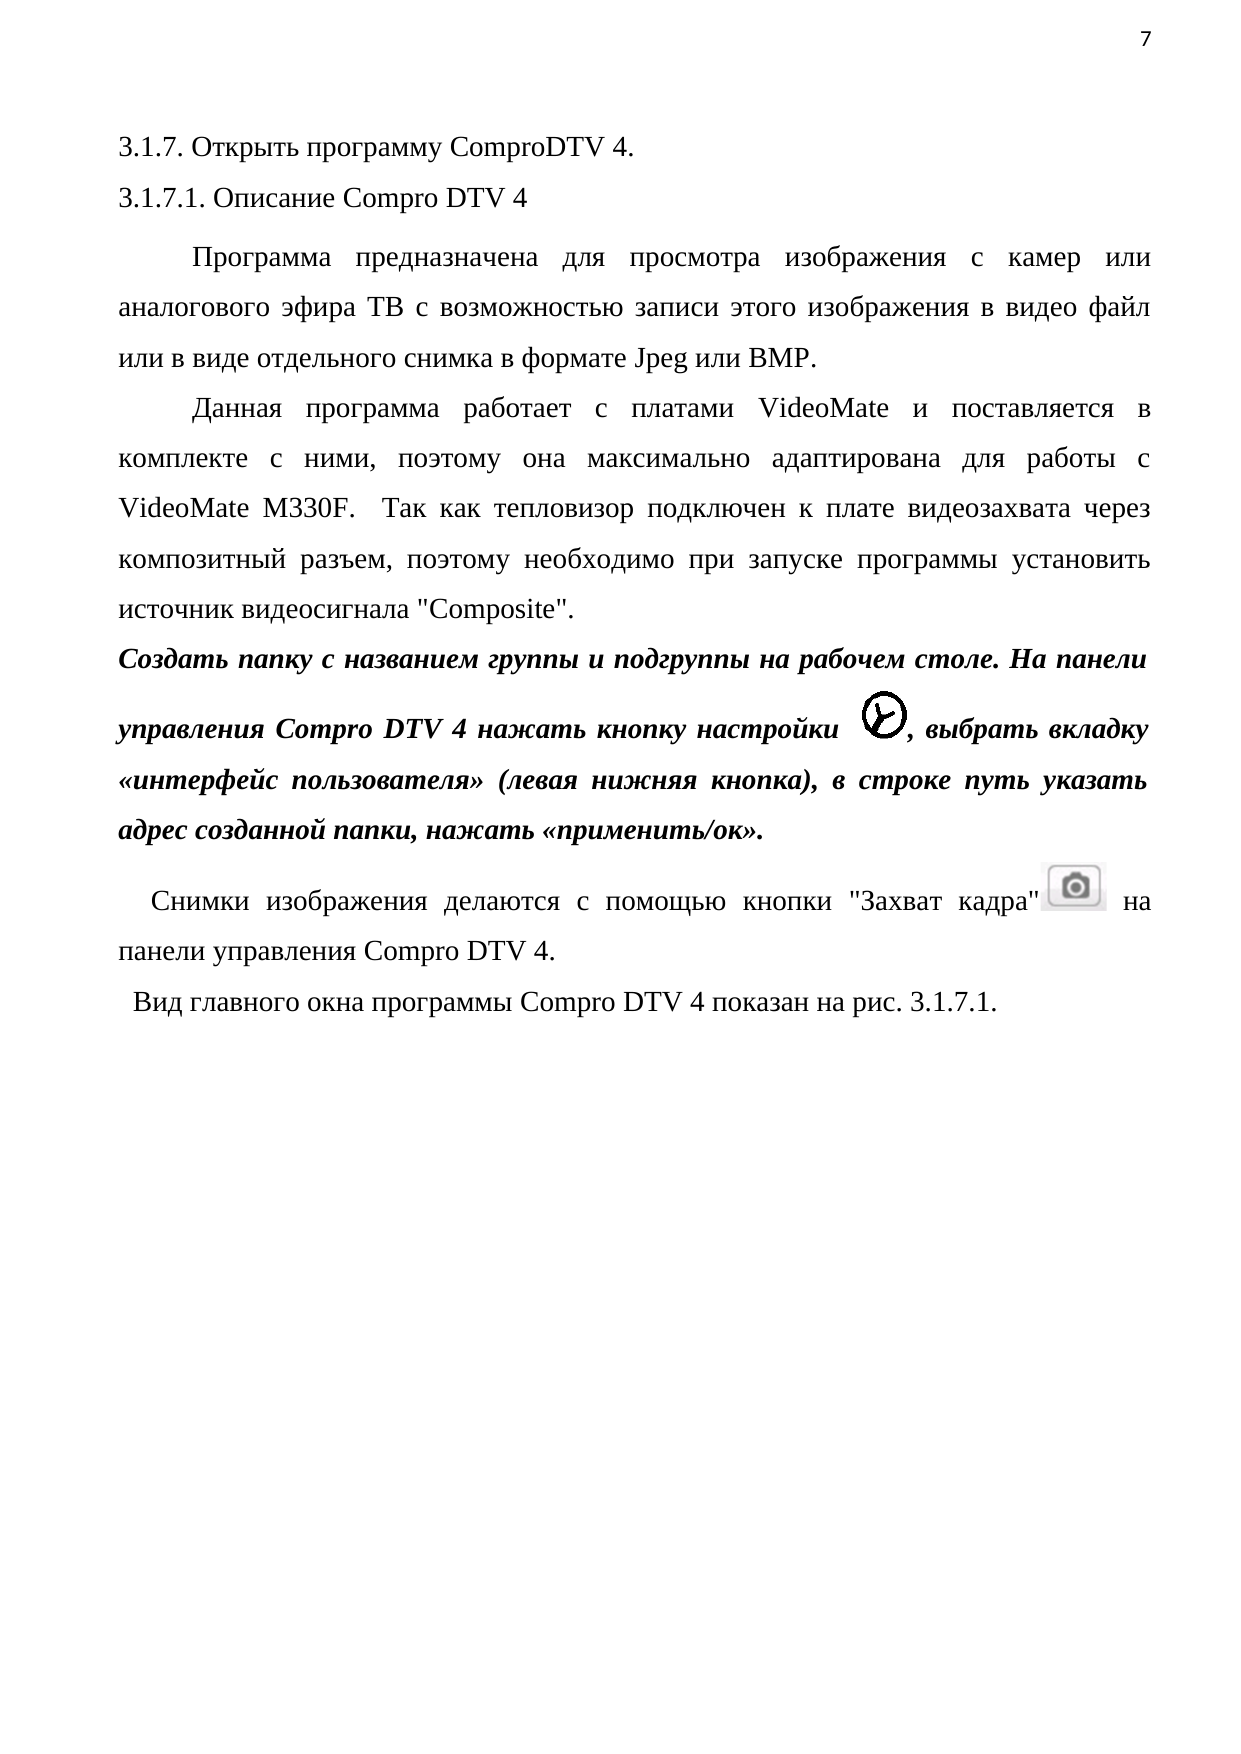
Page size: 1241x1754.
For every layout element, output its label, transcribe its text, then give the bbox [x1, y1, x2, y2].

picture [1040, 862, 1107, 911]
text Создать папку с названием группы и подгруппы на рабочем столе. На панели управления Compro DTV 4 нажать кнопку настройки , выбрать вкладку «интерфейс пользователя» (левая нижняя кнопка), в строке путь указать адрес созданной папки, нажать «применить/ок». [118, 642, 1152, 846]
text Данная программа работает с платами VideoMate и поставляется в комплекте с ними, поэтому она максимально адаптирована для работы с VideoMate M330F. Так как тепловизор подключен к плате видеозахвата через композитный разъем, поэтому необходимо при запуске программы установить источник видеосигнала "Composite". [118, 390, 1152, 625]
text 3.1.7.1. Описание Compro DTV 4 [118, 180, 1152, 213]
text Снимки изображения делаются с помощью кнопки "Захват кадра" на панели управления Compro DTV 4. [118, 862, 1152, 967]
list 3.1.7. Открыть программу ComproDTV 4. [118, 129, 1152, 163]
text Программа предназначена для просмотра изображения с камер или аналогового эфира ТВ с возможностью записи этого изображения в видео файл или в виде отдельного снимка в формате Jpeg или BMP. [118, 239, 1152, 373]
picture [850, 691, 908, 739]
text Вид главного окна программы Compro DTV 4 показан на рис. 3.1.7.1. [118, 984, 1152, 1017]
